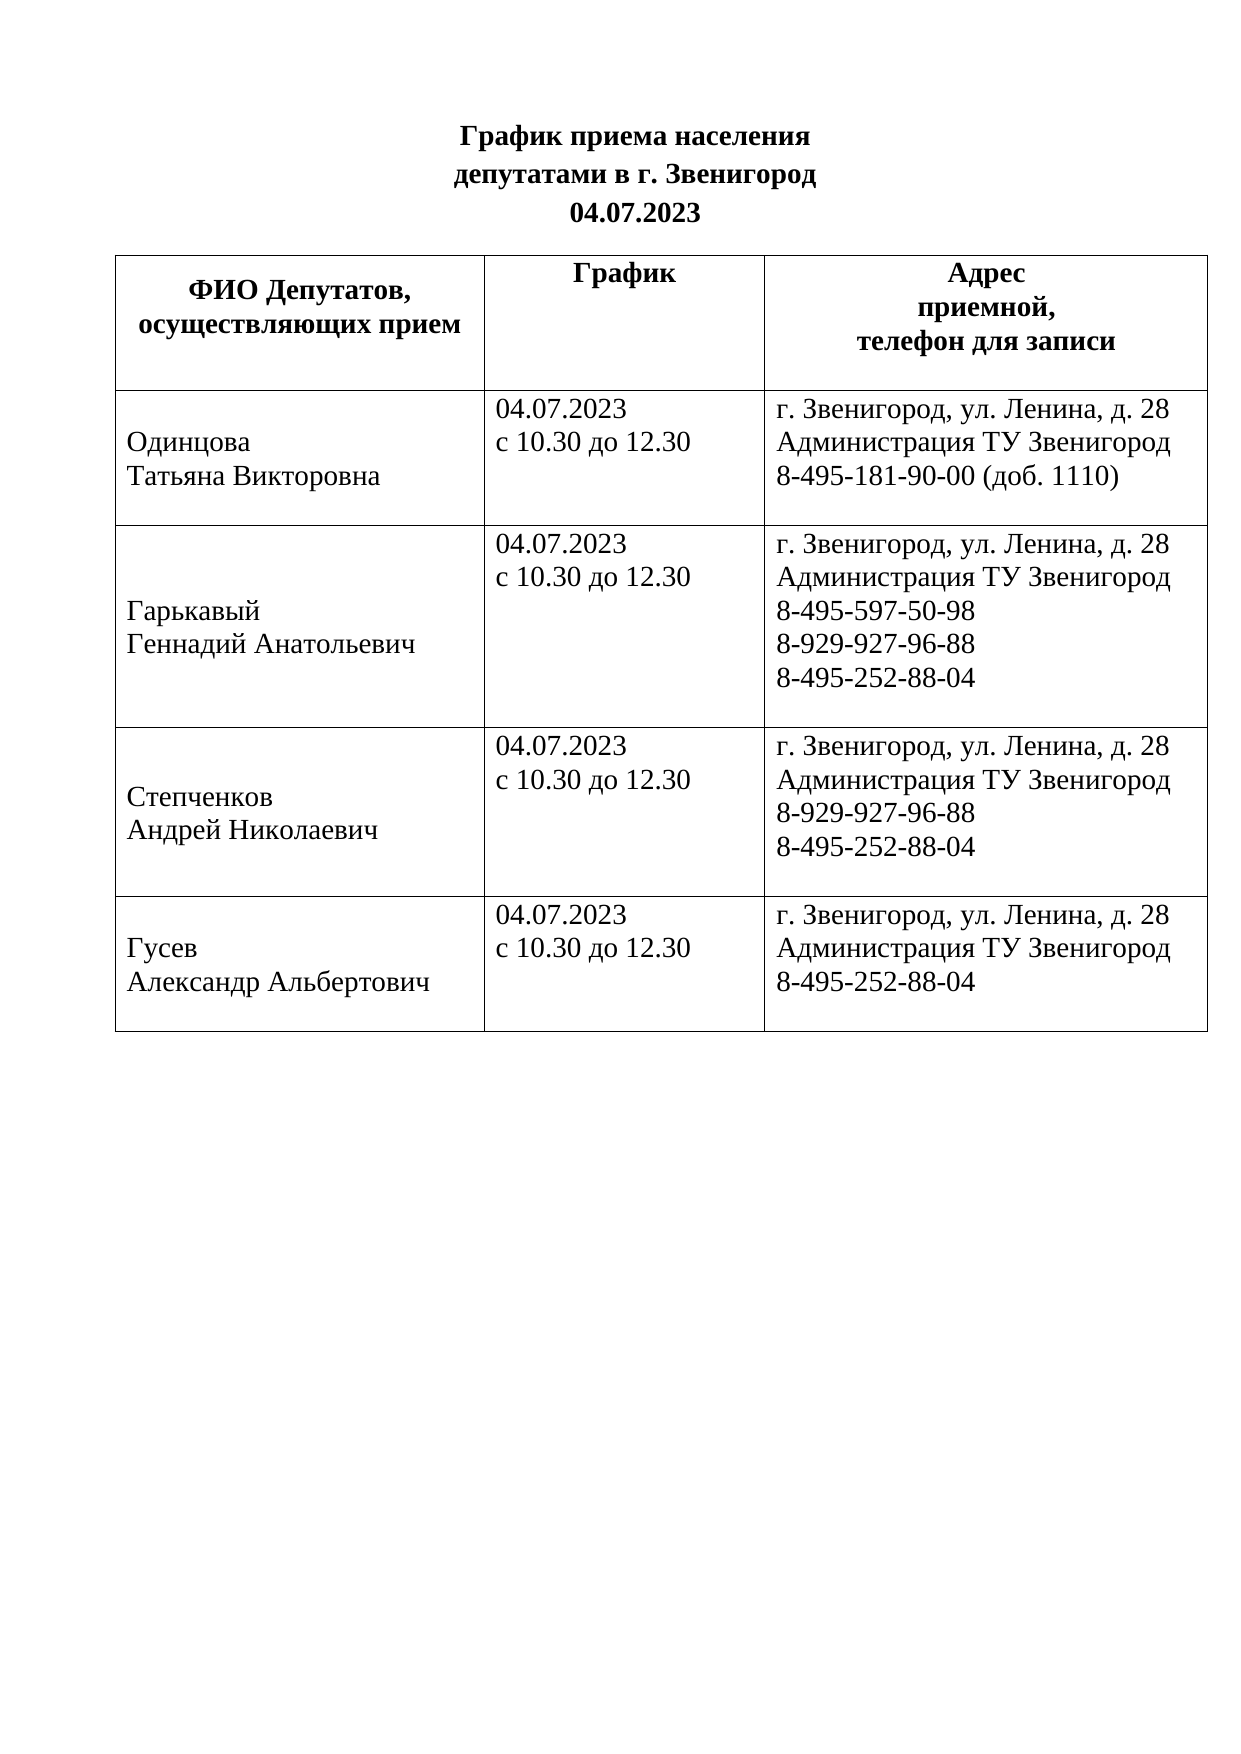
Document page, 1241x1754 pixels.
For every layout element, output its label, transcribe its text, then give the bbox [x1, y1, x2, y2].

table_cell Гусев Александр Альбертович [116, 897, 484, 1031]
text депутатами в г. Звенигород [118, 157, 1152, 190]
table_header ФИО Депутатов, осуществляющих прием [116, 256, 484, 390]
table_header Адрес приемной, телефон для записи [765, 256, 1207, 390]
table_cell 04.07.2023 с 10.30 до 12.30 [485, 728, 764, 896]
table_cell г. Звенигород, ул. Ленина, д. 28 Администрация ТУ Звенигород 8-495-252-88-04 [765, 897, 1207, 1031]
table_cell 04.07.2023 с 10.30 до 12.30 [485, 526, 764, 727]
table_cell г. Звенигород, ул. Ленина, д. 28 Администрация ТУ Звенигород 8-495-181-90-00 (доб. 1110) [765, 391, 1207, 525]
text 04.07.2023 [118, 195, 1152, 229]
table_cell 04.07.2023 с 10.30 до 12.30 [485, 391, 764, 525]
table_cell г. Звенигород, ул. Ленина, д. 28 Администрация ТУ Звенигород 8-495-597-50-98 8-929-927-96-88 8-495-252-88-04 [765, 526, 1207, 727]
table_cell г. Звенигород, ул. Ленина, д. 28 Администрация ТУ Звенигород 8-929-927-96-88 8-495-252-88-04 [765, 728, 1207, 896]
table_cell Одинцова Татьяна Викторовна [116, 391, 484, 525]
table_cell Гарькавый Геннадий Анатольевич [116, 526, 484, 727]
table_cell 04.07.2023 с 10.30 до 12.30 [485, 897, 764, 1031]
table_header График [485, 256, 764, 390]
text График приема населения [118, 118, 1152, 152]
table_cell Степченков Андрей Николаевич [116, 728, 484, 896]
